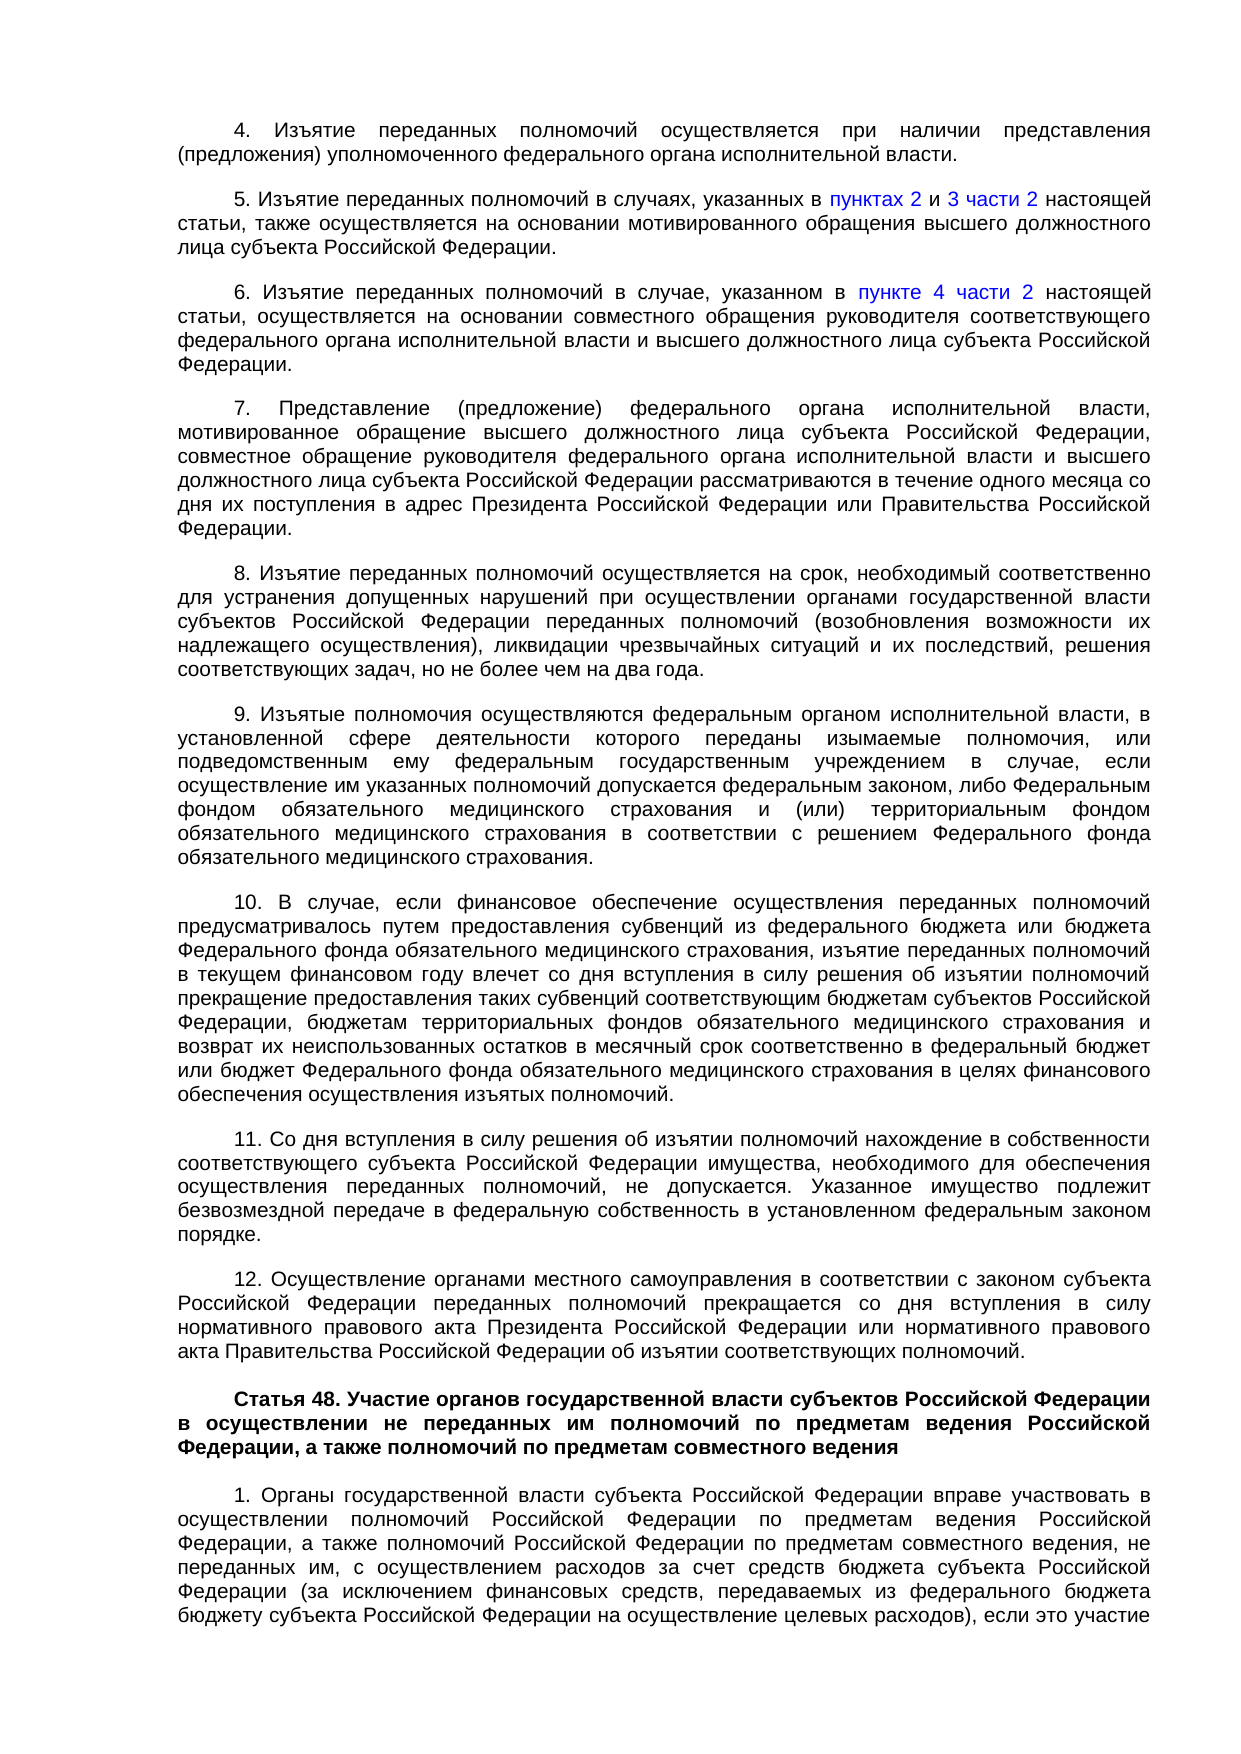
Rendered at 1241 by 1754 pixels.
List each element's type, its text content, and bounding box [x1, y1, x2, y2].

text 7. Представление (предложение) федерального органа исполнительной власти, мотивированное обращение высшего должностного лица субъекта Российской Федерации, совместное обращение руководителя федерального органа исполнительной власти и высшего должностного лица субъекта Российской Федерации рассматриваются в течение одного месяца со дня их поступления в адрес Президента Российской Федерации или Правительства Российской Федерации. [177, 396, 1152, 540]
title Статья 48. Участие органов государственной власти субъектов Российской Федерации в осуществлении не переданных им полномочий по предметам ведения Российской Федерации, а также полномочий по предметам совместного ведения [177, 1387, 1152, 1459]
text 10. В случае, если финансовое обеспечение осуществления переданных полномочий предусматривалось путем предоставления субвенций из федерального бюджета или бюджета Федерального фонда обязательного медицинского страхования, изъятие переданных полномочий в текущем финансовом году влечет со дня вступления в силу решения об изъятии полномочий прекращение предоставления таких субвенций соответствующим бюджетам субъектов Российской Федерации, бюджетам территориальных фондов обязательного медицинского страхования и возврат их неиспользованных остатков в месячный срок соответственно в федеральный бюджет или бюджет Федерального фонда обязательного медицинского страхования в целях финансового обеспечения осуществления изъятых полномочий. [177, 890, 1152, 1106]
text 8. Изъятие переданных полномочий осуществляется на срок, необходимый соответственно для устранения допущенных нарушений при осуществлении органами государственной власти субъектов Российской Федерации переданных полномочий (возобновления возможности их надлежащего осуществления), ликвидации чрезвычайных ситуаций и их последствий, решения соответствующих задач, но не более чем на два года. [177, 561, 1152, 681]
text 11. Со дня вступления в силу решения об изъятии полномочий нахождение в собственности соответствующего субъекта Российской Федерации имущества, необходимого для обеспечения осуществления переданных полномочий, не допускается. Указанное имущество подлежит безвозмездной передаче в федеральную собственность в установленном федеральным законом порядке. [177, 1126, 1152, 1246]
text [177, 1483, 1152, 1626]
text 5. Изъятие переданных полномочий в случаях, указанных в пунктах 2 и 3 части 2 настоящей статьи, также осуществляется на основании мотивированного обращения высшего должностного лица субъекта Российской Федерации. [177, 187, 1152, 259]
text 9. Изъятые полномочия осуществляются федеральным органом исполнительной власти, в установленной сфере деятельности которого переданы изымаемые полномочия, или подведомственным ему федеральным государственным учреждением в случае, если осуществление им указанных полномочий допускается федеральным законом, либо Федеральным фондом обязательного медицинского страхования и (или) территориальным фондом обязательного медицинского страхования в соответствии с решением Федерального фонда обязательного медицинского страхования. [177, 701, 1152, 869]
text 4. Изъятие переданных полномочий осуществляется при наличии представления (предложения) уполномоченного федерального органа исполнительной власти. [177, 118, 1152, 166]
text 12. Осуществление органами местного самоуправления в соответствии с законом субъекта Российской Федерации переданных полномочий прекращается со дня вступления в силу нормативного правового акта Президента Российской Федерации или нормативного правового акта Правительства Российской Федерации об изъятии соответствующих полномочий. [177, 1267, 1152, 1363]
text 6. Изъятие переданных полномочий в случае, указанном в пункте 4 части 2 настоящей статьи, осуществляется на основании совместного обращения руководителя соответствующего федерального органа исполнительной власти и высшего должностного лица субъекта Российской Федерации. [177, 279, 1152, 375]
